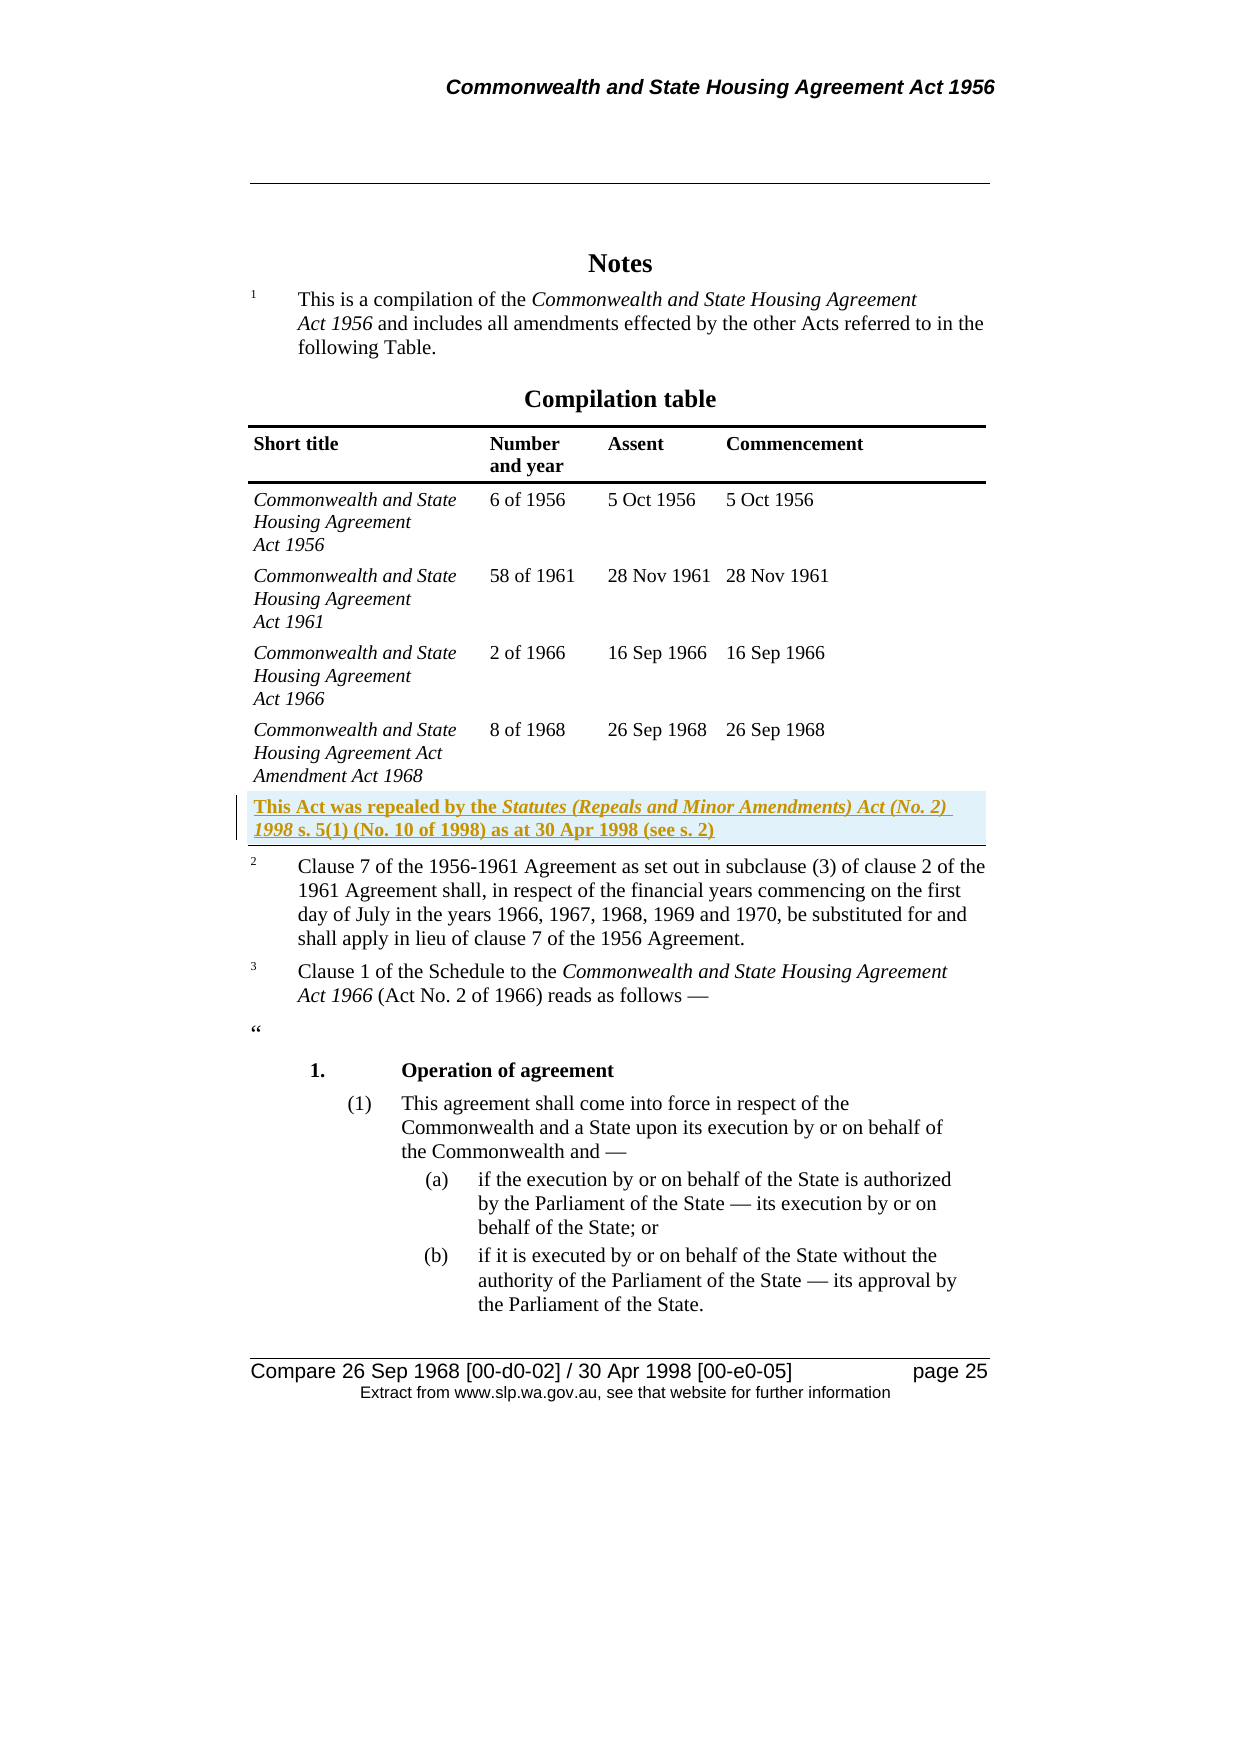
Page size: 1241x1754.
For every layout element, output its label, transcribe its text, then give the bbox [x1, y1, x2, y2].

subtitle Compilation table [250, 384, 990, 413]
text 2 Clause 7 of the 1956-1961 Agreement as set out in subclause (3) of clause 2 of the 1961 Agreement shall, in respect of the financial years commencing on the first day of July in the years 1966, 1967, 1968, 1969 and 1970, be substituted for and shall apply in lieu of clause 7 of the 1956 Agreement. [250, 854, 990, 950]
table_cell 16 Sep 1966 [720, 637, 986, 714]
subtitle 1. Operation of agreement [309, 1058, 960, 1082]
text 1 This is a compilation of the Commonwealth and State Housing Agreement Act 1956 and includes all amendments effected by the other Acts referred to in the following Table. [250, 287, 990, 359]
table_cell 58 of 1961 [484, 560, 602, 637]
table_header Number and year [484, 428, 602, 481]
table_cell 8 of 1968 [484, 714, 602, 791]
table_cell Commonwealth and State Housing Agreement Act 1961 [248, 560, 484, 637]
table_cell 28 Nov 1961 [720, 560, 986, 637]
text (a) if the execution by or on behalf of the State is authorized by the Parliament of the State — its execution by or on behalf of the State; or [389, 1167, 960, 1239]
subtitle Notes [250, 247, 990, 279]
text (b) if it is executed by or on behalf of the State without the authority of the Parliament of the State — its approval by the Parliament of the State. [389, 1243, 960, 1316]
table_header Short title [248, 428, 484, 481]
table_cell 5 Oct 1956 [602, 484, 720, 560]
table_cell 16 Sep 1966 [602, 637, 720, 714]
table_header Commencement [720, 428, 986, 481]
text 3 Clause 1 of the Schedule to the Commonwealth and State Housing Agreement Act 1966 (Act No. 2 of 1966) reads as follows — [250, 958, 990, 1007]
table_cell Commonwealth and State Housing Agreement Act Amendment Act 1968 [248, 714, 484, 791]
table_cell 6 of 1956 [484, 484, 602, 560]
table_cell 26 Sep 1968 [720, 714, 986, 791]
table_cell 26 Sep 1968 [602, 714, 720, 791]
table_cell 28 Nov 1961 [602, 560, 720, 637]
table_cell Commonwealth and State Housing Agreement Act 1966 [248, 637, 484, 714]
table_cell Commonwealth and State Housing Agreement Act 1956 [248, 484, 484, 560]
table_header Assent [602, 428, 720, 481]
table_cell 5 Oct 1956 [720, 484, 986, 560]
table_cell 2 of 1966 [484, 637, 602, 714]
text “ [250, 1019, 990, 1048]
text (1) This agreement shall come into force in respect of the Commonwealth and a State upon its execution by or on behalf of the Commonwealth and — [312, 1091, 960, 1163]
